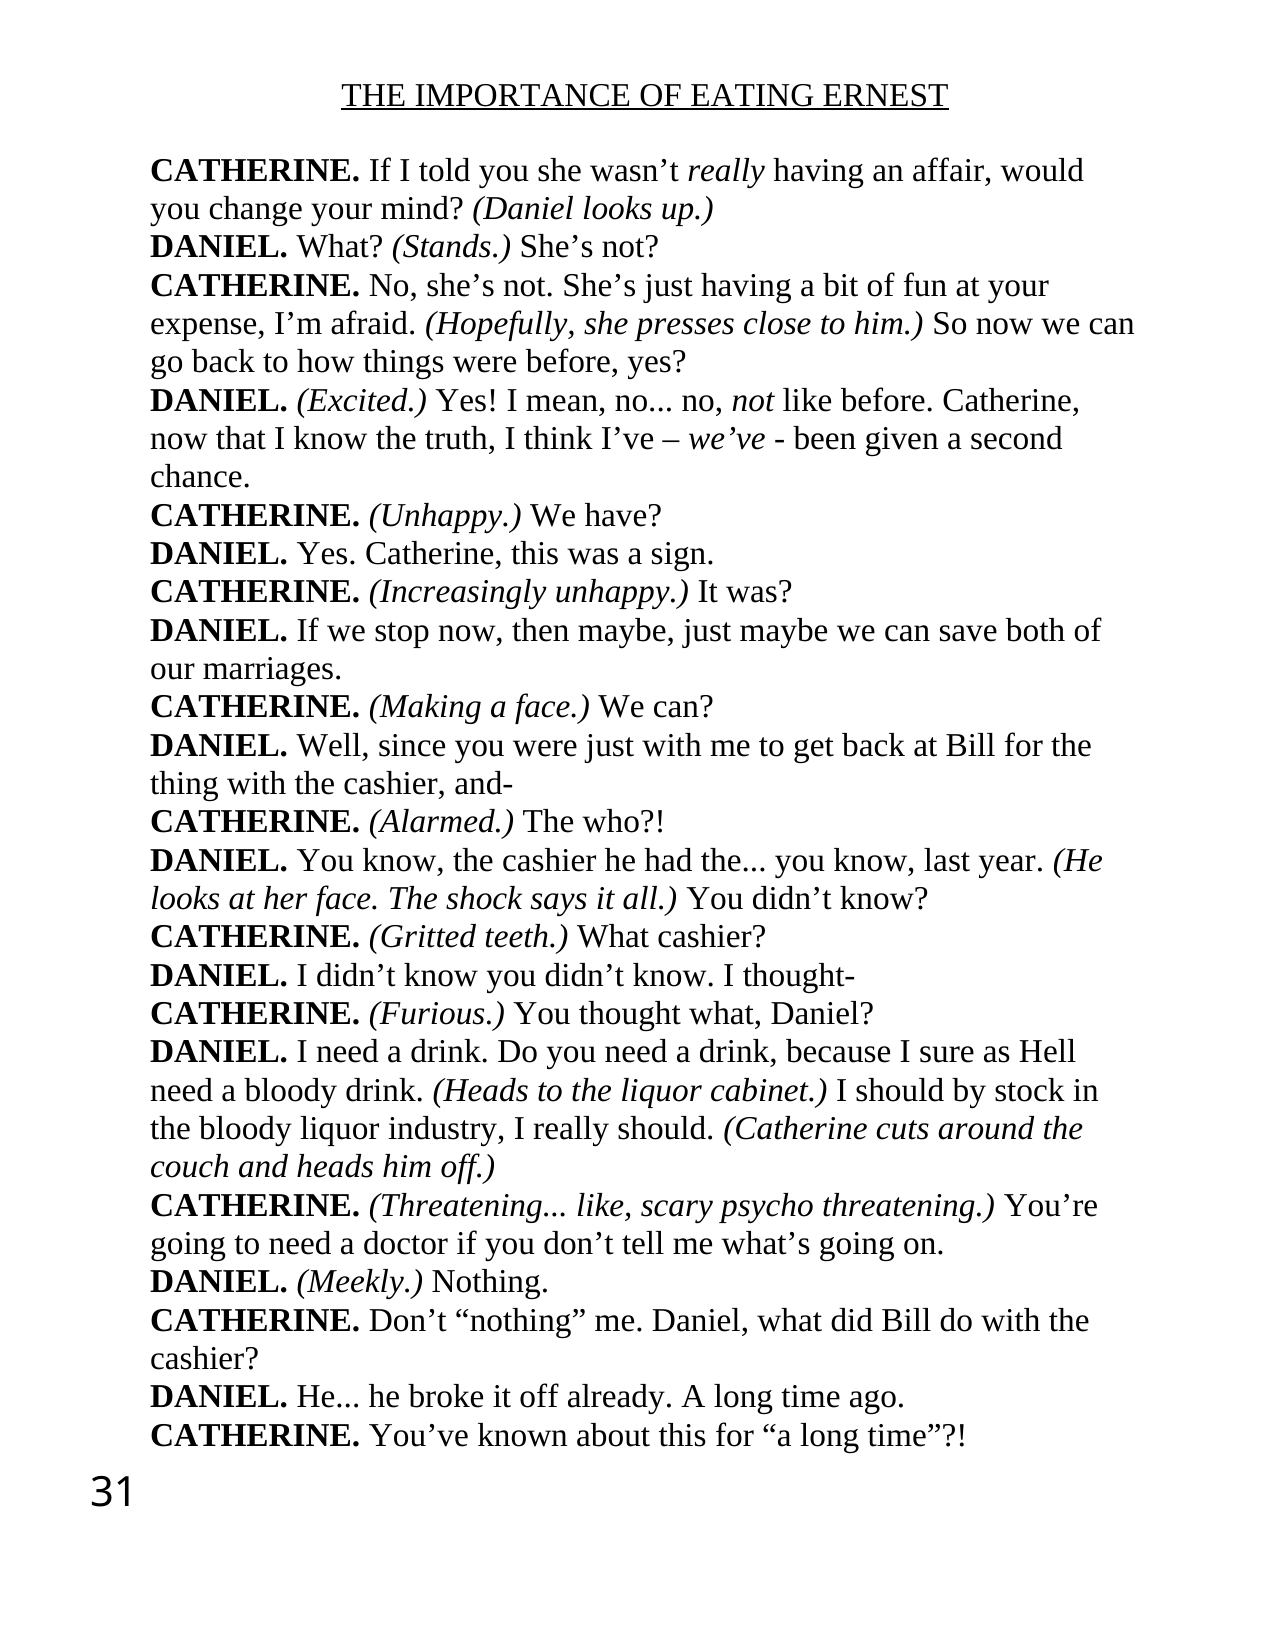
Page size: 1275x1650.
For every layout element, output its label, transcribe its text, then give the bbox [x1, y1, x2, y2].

text CATHERINE. (Threatening... like, scary psycho threatening.) You’re going to need a doctor if you don’t tell me what’s going on. [150, 1185, 1140, 1262]
text DANIEL. (Excited.) Yes! I mean, no... no, not like before. Catherine, now that I know the truth, I think I’ve – we’ve - been given a second chance. [150, 380, 1140, 495]
text CATHERINE. (Making a face.) We can? [150, 687, 1140, 725]
text DANIEL. Well, since you were just with me to get back at Bill for the thing with the cashier, and- [150, 725, 1140, 802]
text DANIEL. I need a drink. Do you need a drink, because I sure as Hell need a bloody drink. (Heads to the liquor cabinet.) I should by stock in the bloody liquor industry, I really should. (Catherine cuts around the couch and heads him off.) [150, 1032, 1140, 1185]
text CATHERINE. Don’t “nothing” me. Daniel, what did Bill do with the cashier? [150, 1300, 1140, 1377]
text CATHERINE. If I told you she wasn’t really having an affair, would you change your mind? (Daniel looks up.) [150, 150, 1140, 227]
text DANIEL. He... he broke it off already. A long time ago. [150, 1377, 1140, 1415]
text DANIEL. You know, the cashier he had the... you know, last year. (He looks at her face. The shock says it all.) You didn’t know? [150, 840, 1140, 917]
text DANIEL. Yes. Catherine, this was a sign. [150, 533, 1140, 572]
text DANIEL. (Meekly.) Nothing. [150, 1262, 1140, 1300]
text CATHERINE. (Unhappy.) We have? [150, 495, 1140, 533]
text DANIEL. What? (Stands.) She’s not? [150, 227, 1140, 265]
text CATHERINE. (Increasingly unhappy.) It was? [150, 572, 1140, 610]
text DANIEL. If we stop now, then maybe, just maybe we can save both of our marriages. [150, 610, 1140, 687]
text CATHERINE. No, she’s not. She’s just having a bit of fun at your expense, I’m afraid. (Hopefully, she presses close to him.) So now we can go back to how things were before, yes? [150, 265, 1140, 380]
text CATHERINE. (Gritted teeth.) What cashier? [150, 917, 1140, 955]
text CATHERINE. (Alarmed.) The who?! [150, 802, 1140, 840]
text DANIEL. I didn’t know you didn’t know. I thought- [150, 955, 1140, 993]
text CATHERINE. You’ve known about this for “a long time”?! [150, 1415, 1140, 1453]
text CATHERINE. (Furious.) You thought what, Daniel? [150, 993, 1140, 1032]
